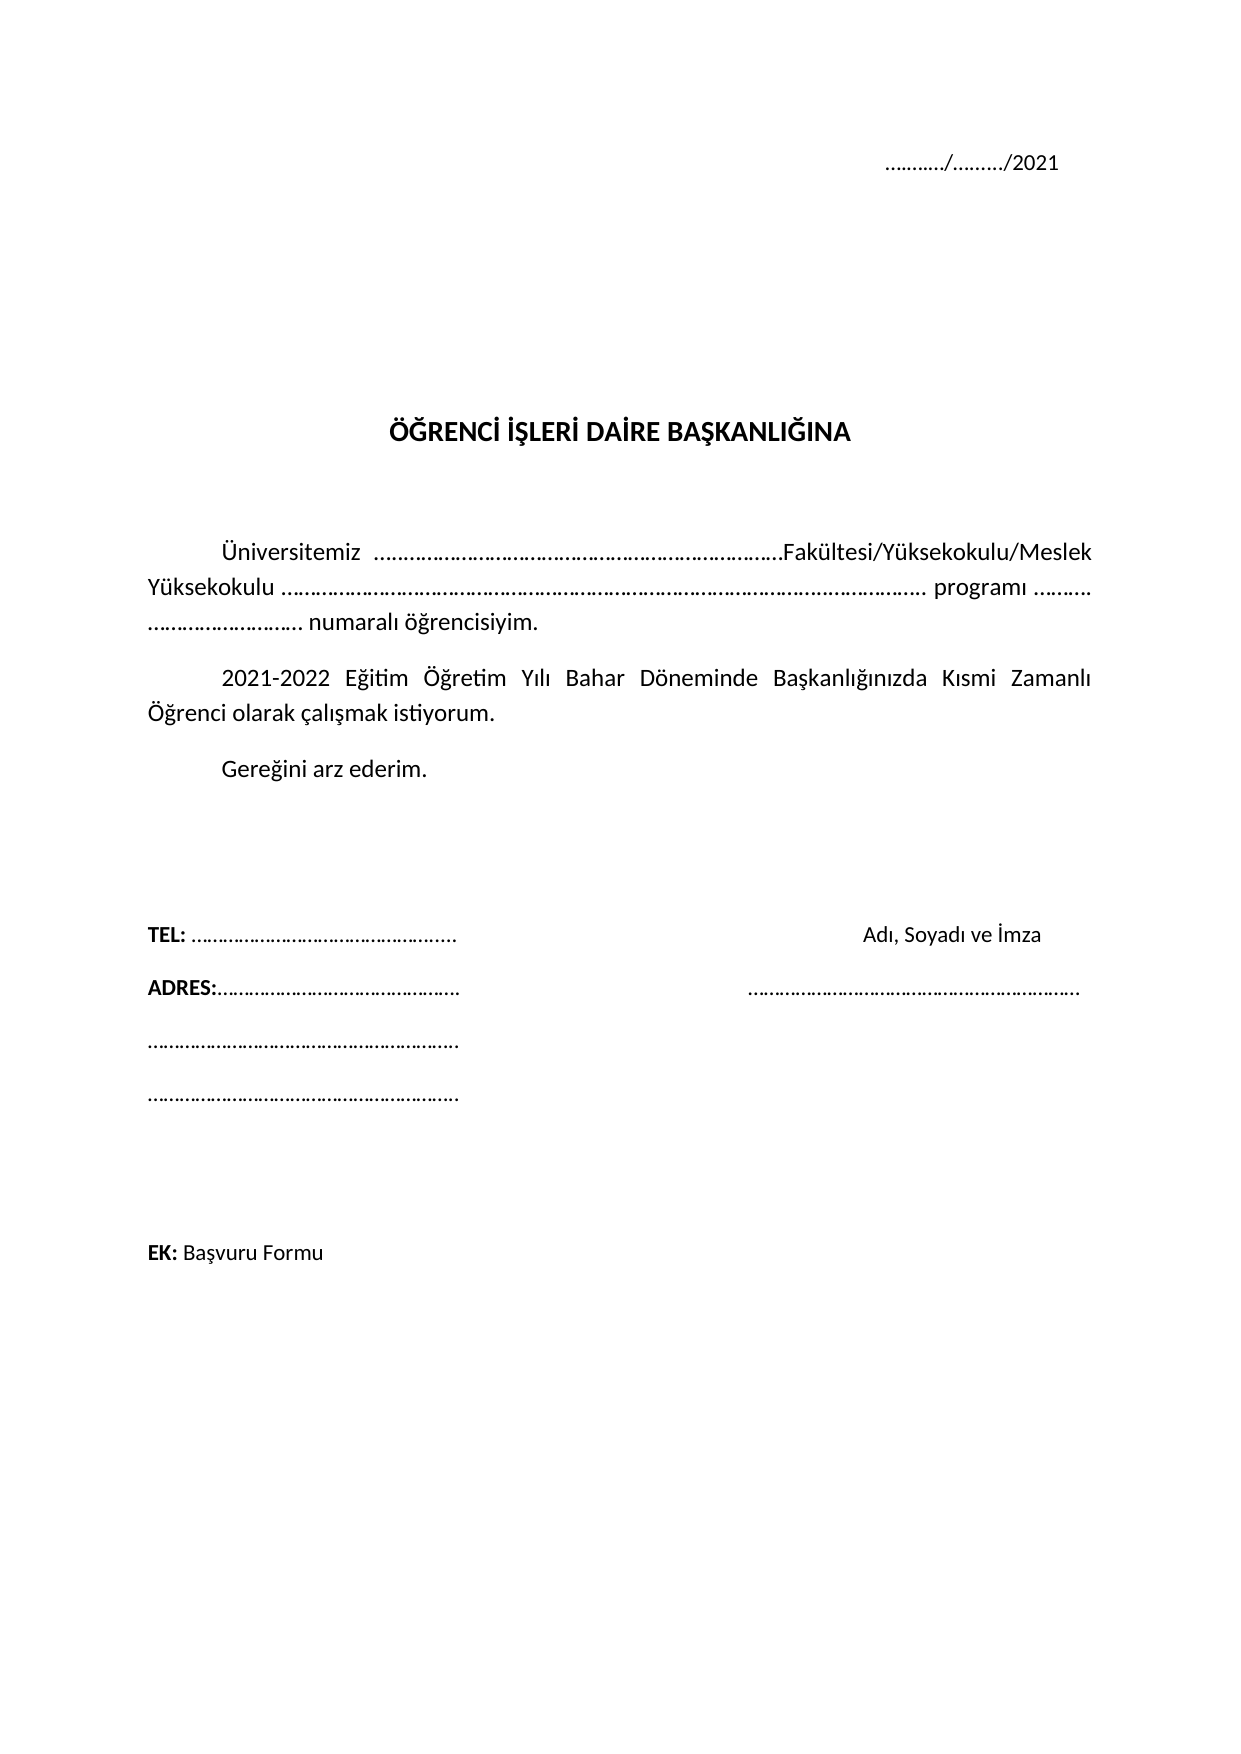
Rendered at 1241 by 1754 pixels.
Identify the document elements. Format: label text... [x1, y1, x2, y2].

text Gereğini arz ederim. [148, 753, 1093, 783]
text ÖĞRENCİ İŞLERİ DAİRE BAŞKANLIĞINA [148, 413, 1093, 448]
text ADRES:………………………………………. ……………………………………………………… [148, 973, 1093, 1001]
text ………………………………………………….. [148, 1026, 1093, 1054]
text TEL: ………………………………………..... Adı, Soyadı ve İmza [148, 920, 1093, 948]
text ….….…/…....../2021 [148, 148, 1093, 176]
text ………………………………………………….. [148, 1079, 1093, 1107]
text EK: Başvuru Formu [148, 1238, 1093, 1267]
text 2021-2022 Eğitim Öğretim Yılı Bahar Döneminde Başkanlığınızda Kısmi Zamanlı Öğrenci olarak çalışmak istiyorum. [148, 662, 1093, 728]
text Üniversitemiz …..…………………………………………………………Fakültesi/Yüksekokulu/Meslek Yüksekokulu …………………………………………………………………………………..…………….. programı ……….……………………… numaralı öğrencisiyim. [148, 536, 1093, 637]
